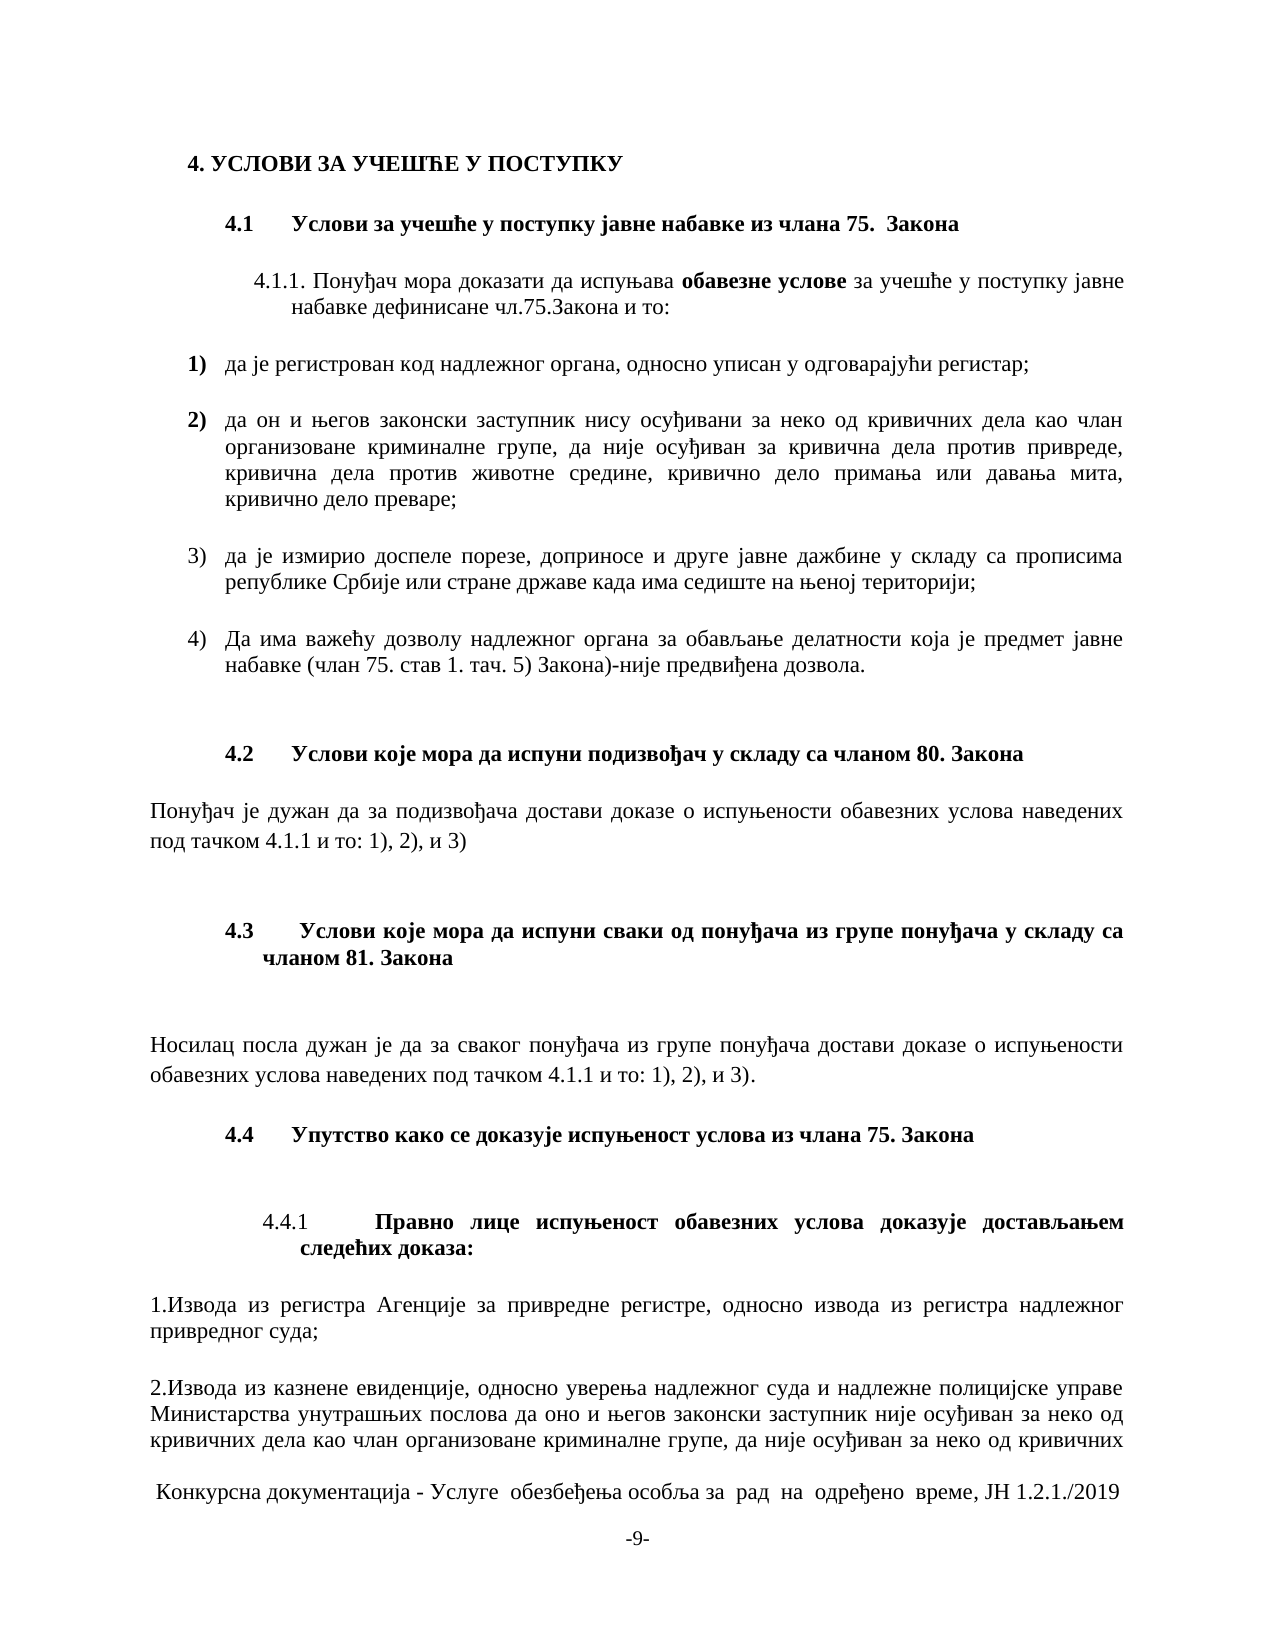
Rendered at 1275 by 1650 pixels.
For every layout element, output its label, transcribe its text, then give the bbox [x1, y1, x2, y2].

list Услови за учешће у поступку јавне набавке из члана 75. Закона [225, 210, 1125, 237]
list . Понуђач мора доказати да испуњава обавезне услове за учешће у поступку јавне набавке дефинисане чл.75.Закона и то: [253, 267, 1125, 320]
list Услови које мора да испуни сваки од понуђача из групе понуђача у складу са чланом 81. Закона [225, 917, 1125, 970]
list да је измирио доспеле порезе, доприносе и друге јавне дажбине у складу са прописима републике Србије или стране државе када има седиште на њеној територији; [187, 542, 1125, 595]
list Правно лице испуњеност обавезних услова доказује достављањем следећих доказа: [262, 1208, 1125, 1261]
list Упутство како се доказује испуњеност услова из члана 75. Закона [225, 1121, 1125, 1148]
list Да има важећу дозволу надлежног органа за обављање делатности која је предмет јавне набавке (члан 75. став 1. тач. 5) Закона)-није предвиђена дозвола. [187, 625, 1125, 678]
text 1.Извода из регистра Агенције за привредне регистре, односно извода из регистра надлежног привредног суда; [150, 1291, 1125, 1344]
text 4. УСЛОВИ ЗА УЧЕШЋЕ У ПОСТУПКУ [187, 150, 1125, 176]
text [150, 1374, 1125, 1453]
list да је регистрован код надлежног органа, односно уписан у одговарајући регистар; [187, 350, 1125, 376]
text Носилац посла дужан је да за сваког понуђача из групе понуђача достави доказе о испуњености обавезних услова наведених под тачком 4.1.1 и то: 1), 2), и 3). [150, 1031, 1125, 1087]
list Услови које мора да испуни подизвођач у складу са чланом 80. Закона [225, 740, 1125, 766]
text Понуђач је дужан да за подизвођача достави доказе о испуњености обавезних услова наведених под тачком 4.1.1 и то: 1), 2), и 3) [150, 797, 1125, 853]
list да он и његов законски заступник нису осуђивани за неко од кривичних дела као члан организоване криминалне групе, да није осуђиван за кривична дела против привреде, кривична дела против животне средине, кривично дело примања или давања мита, кривично дело преваре; [187, 406, 1125, 512]
